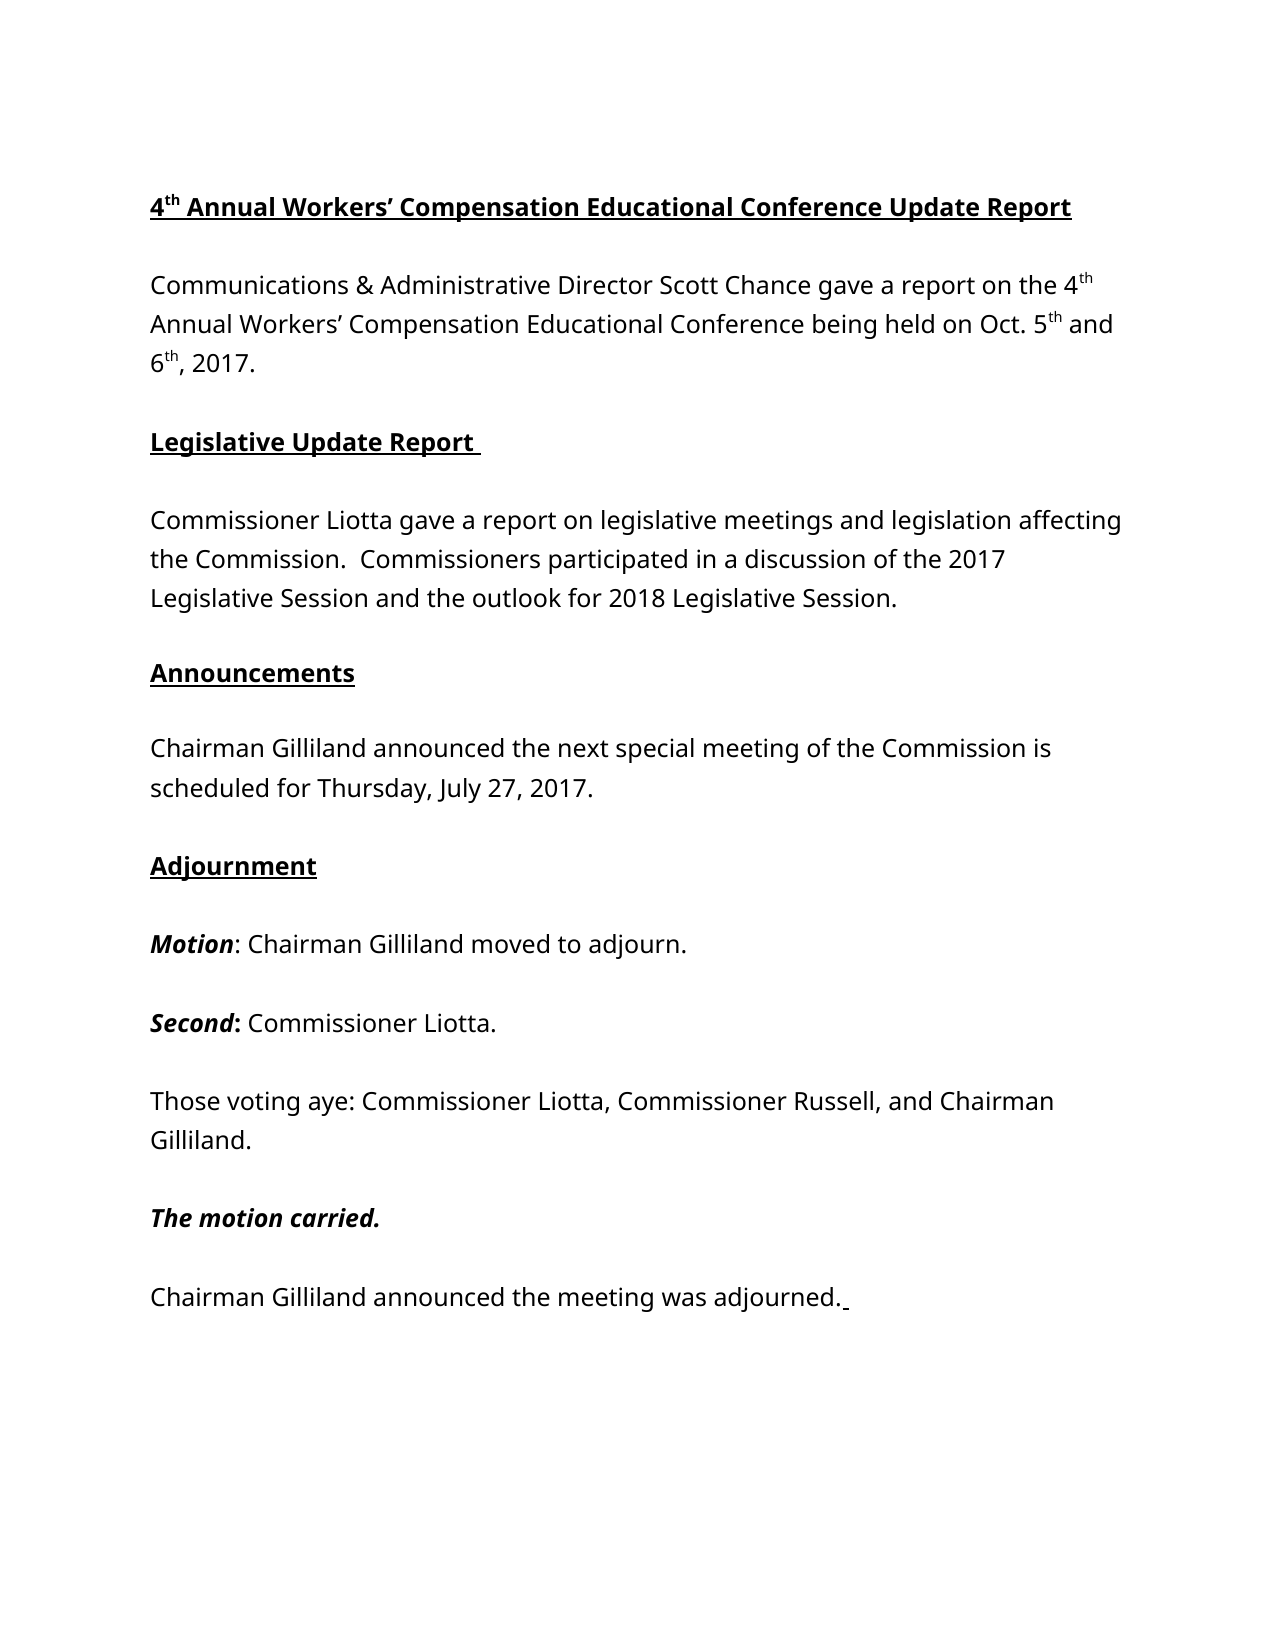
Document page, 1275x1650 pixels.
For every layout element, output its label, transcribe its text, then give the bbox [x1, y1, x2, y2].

text Communications & Administrative Director Scott Chance gave a report on the 4th Annual Workers’ Compensation Educational Conference being held on Oct. 5th and 6th, 2017. [150, 267, 1125, 380]
text Commissioner Liotta gave a report on legislative meetings and legislation affecting the Commission. Commissioners participated in a discussion of the 2017 Legislative Session and the outlook for 2018 Legislative Session. [150, 502, 1125, 615]
list The motion carried. [150, 1201, 1125, 1235]
text Announcements [150, 656, 1125, 690]
text Motion: Chairman Gilliland moved to adjourn. [150, 927, 1125, 961]
text Chairman Gilliland announced the meeting was adjourned. [150, 1279, 1125, 1313]
text Legislative Update Report [150, 424, 1125, 458]
text Those voting aye: Commissioner Liotta, Commissioner Russell, and Chairman Gilliland. [150, 1083, 1125, 1157]
text Adjournment [150, 848, 1125, 883]
text Second: Commissioner Liotta. [150, 1005, 1125, 1039]
text 4th Annual Workers’ Compensation Educational Conference Update Report [150, 189, 1125, 223]
text Chairman Gilliland announced the next special meeting of the Commission is scheduled for Thursday, July 27, 2017. [150, 731, 1125, 804]
